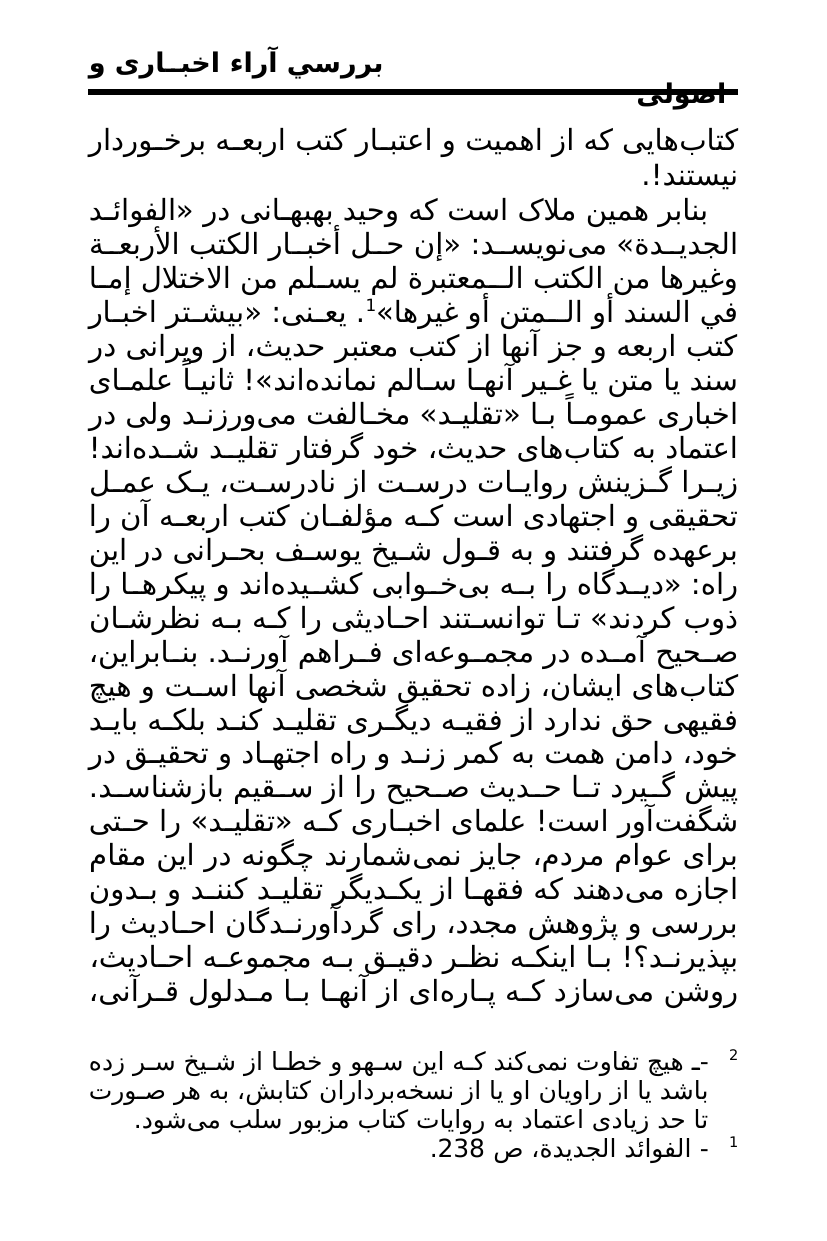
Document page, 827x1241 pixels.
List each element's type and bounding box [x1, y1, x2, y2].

text [89, 123, 738, 192]
text [89, 193, 738, 1008]
